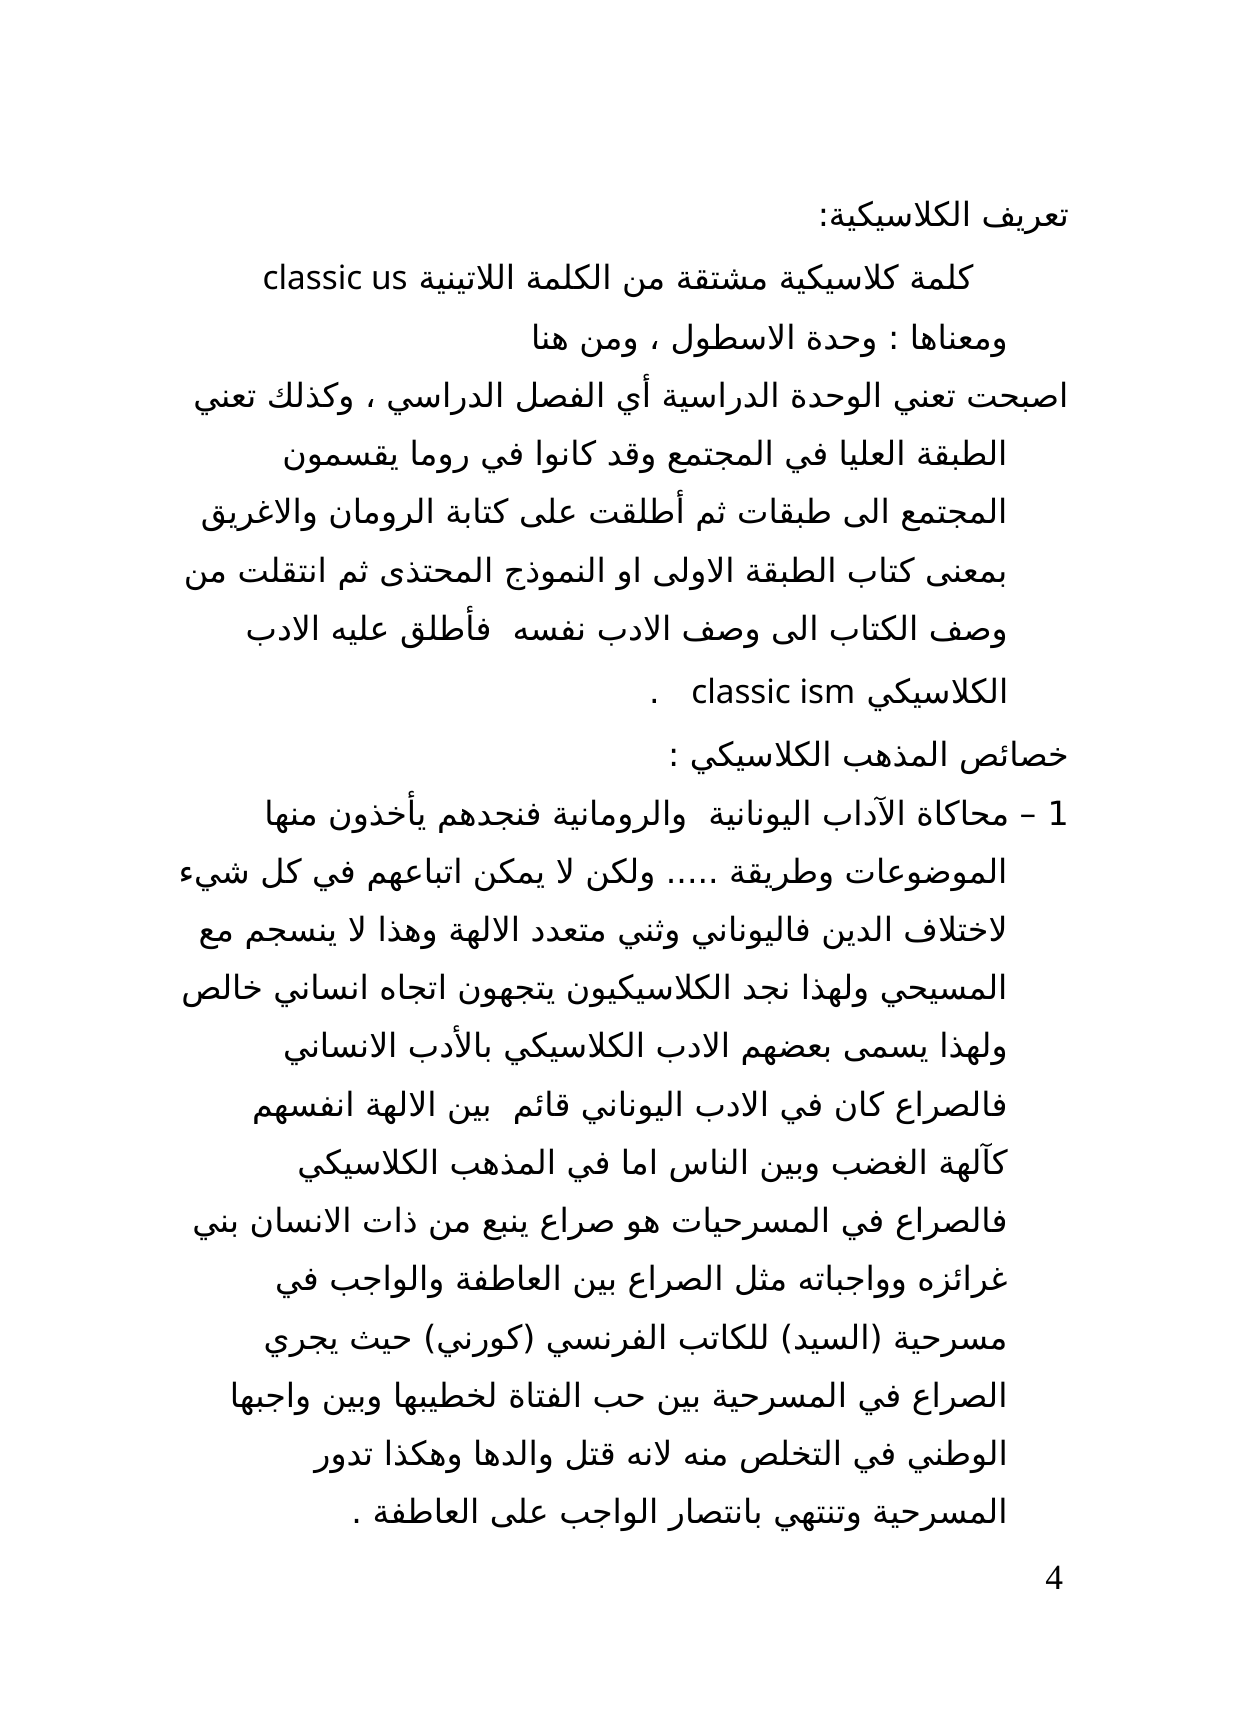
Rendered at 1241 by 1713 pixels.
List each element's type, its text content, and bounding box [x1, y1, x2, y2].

text تعريف الكلاسيكية: [177, 195, 1069, 234]
text اصبحت تعني الوحدة الدراسية أي الفصل الدراسي ، وكذلك تعني الطبقة العليا في المجتمع وقد كانوا في روما يقسمون المجتمع الى طبقات ثم أطلقت على كتابة الرومان والاغريق بمعنى كتاب الطبقة الاولى او النموذج المحتذى ثم انتقلت من وصف الكتاب الى وصف الادب نفسه فأطلق عليه الادب الكلاسيكي classic ism . [177, 377, 1069, 713]
text كلمة كلاسيكية مشتقة من الكلمة اللاتينية classic us ومعناها : وحدة الاسطول ، ومن هنا [177, 253, 1069, 357]
text 1 – محاكاة الآداب اليونانية والرومانية فنجدهم يأخذون منها الموضوعات وطريقة ..... ولكن لا يمكن اتباعهم في كل شيء لاختلاف الدين فاليوناني وثني متعدد الالهة وهذا لا ينسجم مع المسيحي ولهذا نجد الكلاسيكيون يتجهون اتجاه انساني خالص ولهذا يسمى بعضهم الادب الكلاسيكي بالأدب الانساني فالصراع كان في الادب اليوناني قائم بين الالهة انفسهم كآلهة الغضب وبين الناس اما في المذهب الكلاسيكي فالصراع في المسرحيات هو صراع ينبع من ذات الانسان بني غرائزه وواجباته مثل الصراع بين العاطفة والواجب في مسرحية (السيد) للكاتب الفرنسي (كورني) حيث يجري الصراع في المسرحية بين حب الفتاة لخطيبها وبين واجبها الوطني في التخلص منه لانه قتل والدها وهكذا تدور المسرحية وتنتهي بانتصار الواجب على العاطفة . [177, 794, 1069, 1532]
text خصائص المذهب الكلاسيكي : [177, 736, 1069, 775]
